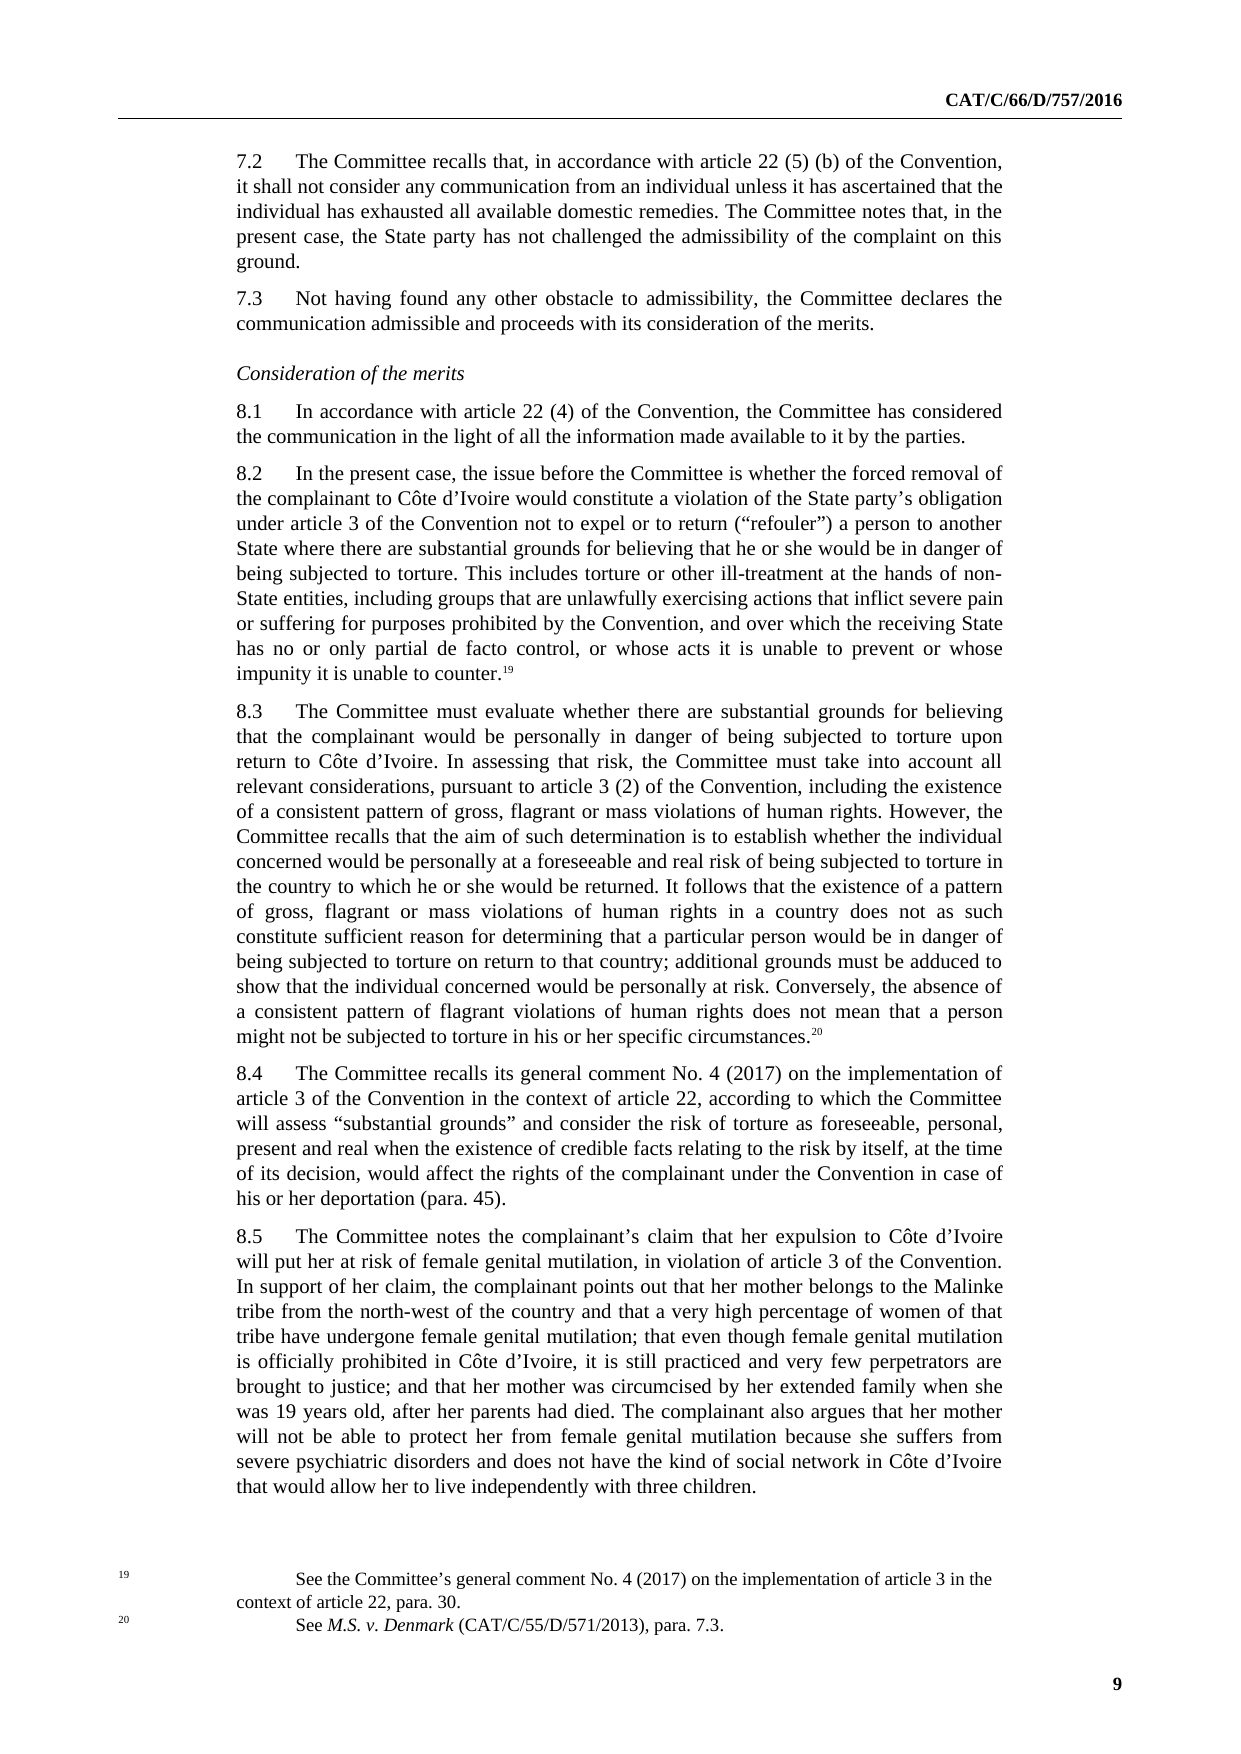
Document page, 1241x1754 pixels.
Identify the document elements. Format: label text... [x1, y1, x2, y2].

text 7.2 The Committee recalls that, in accordance with article 22 (5) (b) of the Convention, it shall not consider any communication from an individual unless it has ascertained that the individual has exhausted all available domestic remedies. The Committee notes that, in the present case, the State party has not challenged the admissibility of the complaint on this ground. [236, 148, 1004, 273]
text 8.5 The Committee notes the complainant’s claim that her expulsion to Côte d’Ivoire will put her at risk of female genital mutilation, in violation of article 3 of the Convention. In support of her claim, the complainant points out that her mother belongs to the Malinke tribe from the north-west of the country and that a very high percentage of women of that tribe have undergone female genital mutilation; that even though female genital mutilation is officially prohibited in Côte d’Ivoire, it is still practiced and very few perpetrators are brought to justice; and that her mother was circumcised by her extended family when she was 19 years old, after her parents had died. The complainant also argues that her mother will not be able to protect her from female genital mutilation because she suffers from severe psychiatric disorders and does not have the kind of social network in Côte d’Ivoire that would allow her to live independently with three children. [236, 1223, 1004, 1498]
text Consideration of the merits [118, 360, 1004, 385]
text 8.3 The Committee must evaluate whether there are substantial grounds for believing that the complainant would be personally in danger of being subjected to torture upon return to Côte d’Ivoire. In assessing that risk, the Committee must take into account all relevant considerations, pursuant to article 3 (2) of the Convention, including the existence of a consistent pattern of gross, flagrant or mass violations of human rights. However, the Committee recalls that the aim of such determination is to establish whether the individual concerned would be personally at a foreseeable and real risk of being subjected to torture in the country to which he or she would be returned. It follows that the existence of a pattern of gross, flagrant or mass violations of human rights in a country does not as such constitute sufficient reason for determining that a particular person would be in danger of being subjected to torture on return to that country; additional grounds must be adduced to show that the individual concerned would be personally at risk. Conversely, the absence of a consistent pattern of flagrant violations of human rights does not mean that a person might not be subjected to torture in his or her specific circumstances. [236, 698, 1004, 1048]
text 7.3 Not having found any other obstacle to admissibility, the Committee declares the communication admissible and proceeds with its consideration of the merits. [236, 285, 1004, 335]
text 8.1 In accordance with article 22 (4) of the Convention, the Committee has considered the communication in the light of all the information made available to it by the parties. [236, 398, 1004, 448]
text 8.4 The Committee recalls its general comment No. 4 (2017) on the implementation of article 3 of the Convention in the context of article 22, according to which the Committee will assess “substantial grounds” and consider the risk of torture as foreseeable, personal, present and real when the existence of credible facts relating to the risk by itself, at the time of its decision, would affect the rights of the complainant under the Convention in case of his or her deportation (para. 45). [236, 1060, 1004, 1210]
text 8.2 In the present case, the issue before the Committee is whether the forced removal of the complainant to Côte d’Ivoire would constitute a violation of the State party’s obligation under article 3 of the Convention not to expel or to return (“refouler”) a person to another State where there are substantial grounds for believing that he or she would be in danger of being subjected to torture. This includes torture or other ill-treatment at the hands of non-State entities, including groups that are unlawfully exercising actions that inflict severe pain or suffering for purposes prohibited by the Convention, and over which the receiving State has no or only partial de facto control, or whose acts it is unable to prevent or whose impunity it is unable to counter. [236, 460, 1004, 685]
